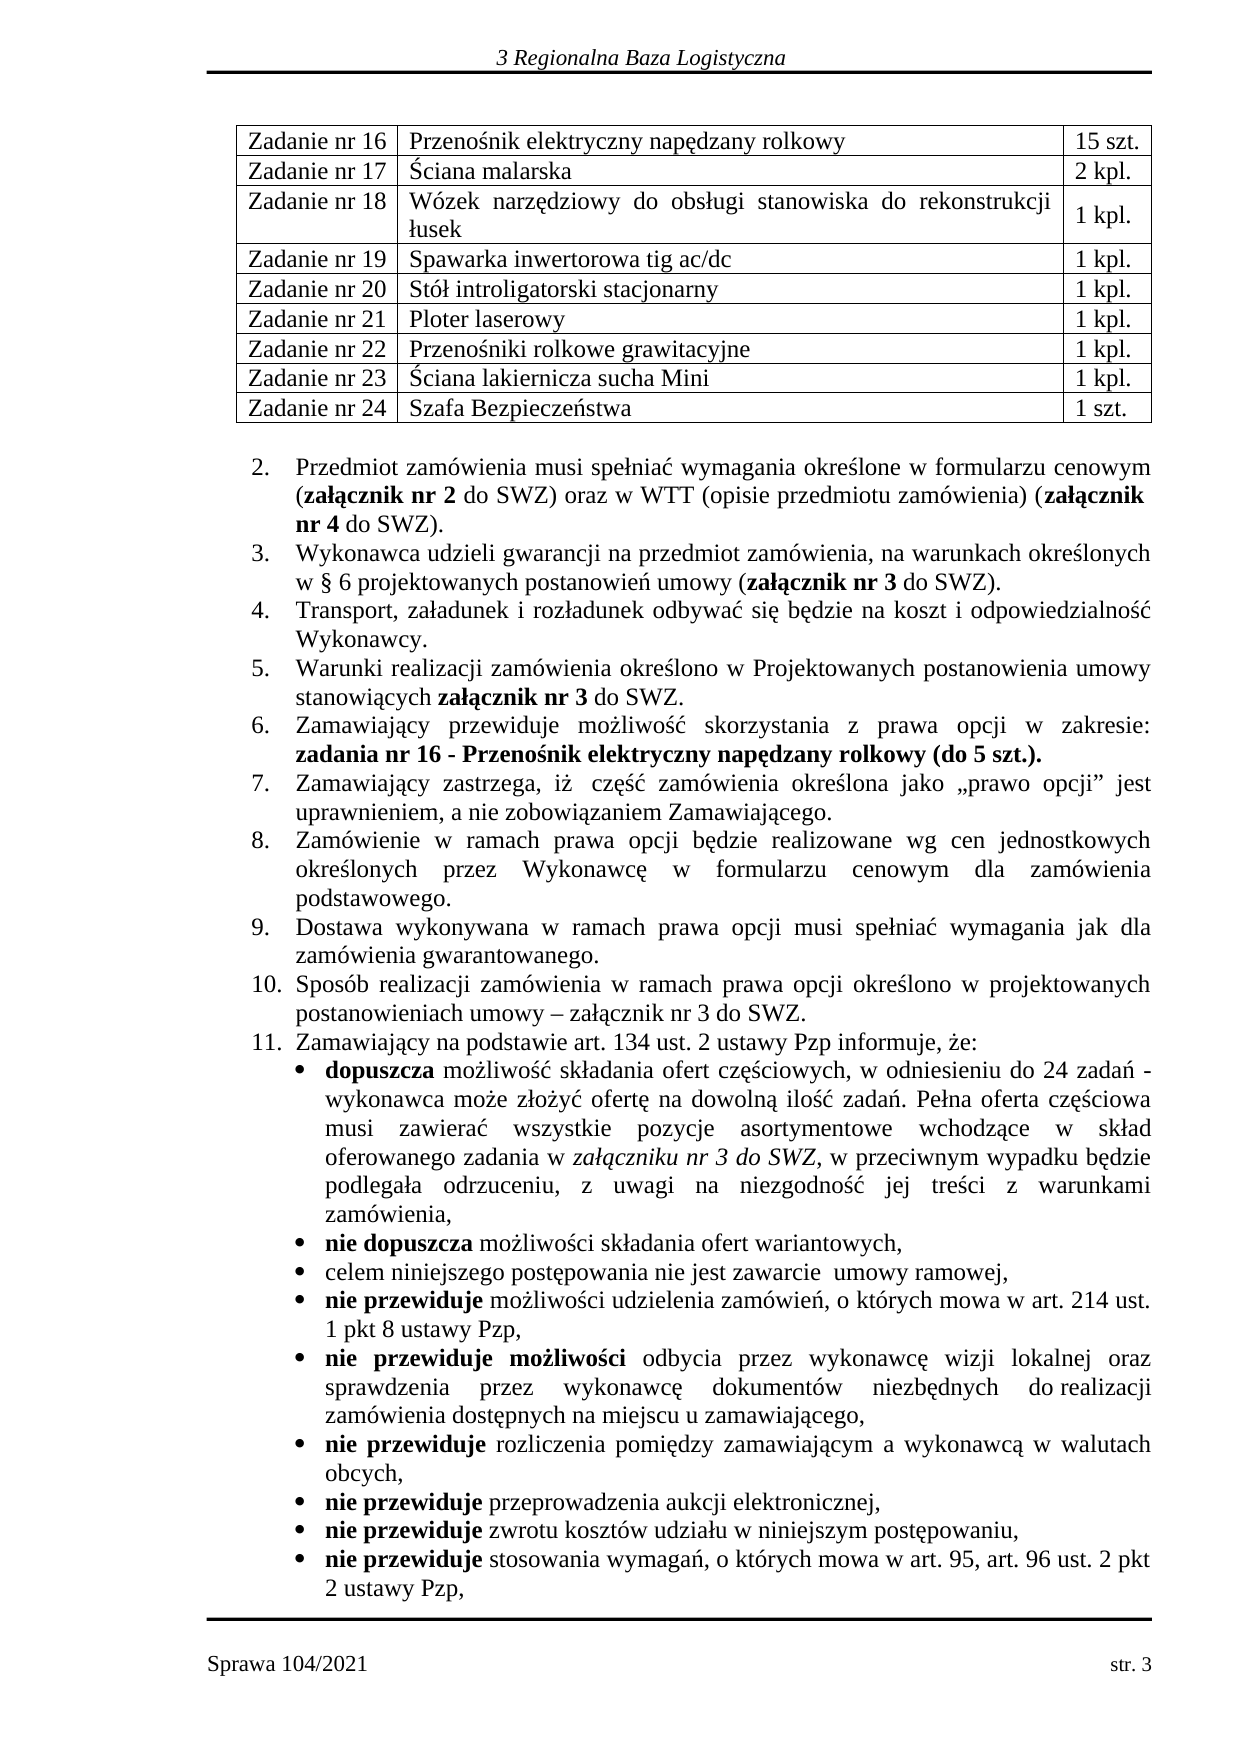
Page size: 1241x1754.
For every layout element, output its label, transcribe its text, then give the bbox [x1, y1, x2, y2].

table_cell Szafa Bezpieczeństwa [398, 393, 1063, 422]
table_cell Ściana lakiernicza sucha Mini [398, 364, 1063, 392]
table_cell Ściana malarska [398, 156, 1063, 185]
table_cell Zadanie nr 22 [237, 334, 397, 362]
table_cell 1 szt. [1064, 393, 1151, 422]
table_cell 1 kpl. [1064, 304, 1151, 333]
list nie przewiduje zwrotu kosztów udziału w niniejszym postępowaniu, [295, 1516, 1152, 1544]
list nie przewiduje stosowania wymagań, o których mowa w art. 95, art. 96 ust. 2 pkt 2 ustawy Pzp, [295, 1544, 1152, 1602]
list Zamawiający przewiduje możliwość skorzystania z prawa opcji w zakresie: zadania nr 16 - Przenośnik elektryczny napędzany rolkowy (do 5 szt.). [251, 711, 1152, 768]
table_cell 1 kpl. [1064, 274, 1151, 303]
list Zamawiający na podstawie art. 134 ust. 2 ustawy Pzp informuje, że: [251, 1027, 1152, 1056]
table_cell Zadanie nr 19 [237, 244, 397, 273]
list nie dopuszcza możliwości składania ofert wariantowych, [295, 1228, 1152, 1257]
table_cell Ploter laserowy [398, 304, 1063, 333]
list nie przewiduje przeprowadzenia aukcji elektronicznej, [295, 1487, 1152, 1516]
list Dostawa wykonywana w ramach prawa opcji musi spełniać wymagania jak dla zamówienia gwarantowanego. [251, 912, 1152, 969]
list celem niniejszego postępowania nie jest zawarcie umowy ramowej, [295, 1257, 1152, 1286]
table_cell Zadanie nr 23 [237, 364, 397, 392]
table_cell 1 kpl. [1064, 186, 1151, 243]
table_cell Wózek narzędziowy do obsługi stanowiska do rekonstrukcji łusek [398, 186, 1063, 243]
table_cell Zadanie nr 17 [237, 156, 397, 185]
table_cell 1 kpl. [1064, 334, 1151, 362]
table_cell 1 kpl. [1064, 244, 1151, 273]
table_cell Zadanie nr 20 [237, 274, 397, 303]
list nie przewiduje możliwości udzielenia zamówień, o których mowa w art. 214 ust. 1 pkt 8 ustawy Pzp, [295, 1286, 1152, 1343]
table_cell Zadanie nr 24 [237, 393, 397, 422]
list Zamawiający zastrzega, iż część zamówienia określona jako „prawo opcji” jest uprawnieniem, a nie zobowiązaniem Zamawiającego. [251, 768, 1152, 826]
table_cell Zadanie nr 16 [237, 126, 397, 155]
table_cell Spawarka inwertorowa tig ac/dc [398, 244, 1063, 273]
table_cell 15 szt. [1064, 126, 1151, 155]
list nie przewiduje rozliczenia pomiędzy zamawiającym a wykonawcą w walutach obcych, [295, 1429, 1152, 1487]
list Warunki realizacji zamówienia określono w Projektowanych postanowienia umowy stanowiących załącznik nr 3 do SWZ. [251, 653, 1152, 711]
table_cell Zadanie nr 18 [237, 186, 397, 243]
list dopuszcza możliwość składania ofert częściowych, w odniesieniu do 24 zadań - wykonawca może złożyć ofertę na dowolną ilość zadań. Pełna oferta częściowa musi zawierać wszystkie pozycje asortymentowe wchodzące w skład oferowanego zadania w załączniku nr 3 do SWZ, w przeciwnym wypadku będzie podlegała odrzuceniu, z uwagi na niezgodność jej treści z warunkami zamówienia, [295, 1056, 1152, 1228]
table_cell 2 kpl. [1064, 156, 1151, 185]
list Sposób realizacji zamówienia w ramach prawa opcji określono w projektowanych postanowieniach umowy – załącznik nr 3 do SWZ. [251, 969, 1152, 1027]
table_cell 1 kpl. [1064, 364, 1151, 392]
table_cell Przenośnik elektryczny napędzany rolkowy [398, 126, 1063, 155]
table_cell Stół introligatorski stacjonarny [398, 274, 1063, 303]
list Przedmiot zamówienia musi spełniać wymagania określone w formularzu cenowym (załącznik nr 2 do SWZ) oraz w WTT (opisie przedmiotu zamówienia) (załącznik nr 4 do SWZ). [251, 452, 1152, 538]
list Zamówienie w ramach prawa opcji będzie realizowane wg cen jednostkowych określonych przez Wykonawcę w formularzu cenowym dla zamówienia podstawowego. [251, 826, 1152, 912]
list nie przewiduje możliwości odbycia przez wykonawcę wizji lokalnej oraz sprawdzenia przez wykonawcę dokumentów niezbędnych do realizacji zamówienia dostępnych na miejscu u zamawiającego, [295, 1343, 1152, 1429]
table_cell Przenośniki rolkowe grawitacyjne [398, 334, 1063, 362]
table_cell Zadanie nr 21 [237, 304, 397, 333]
list Wykonawca udzieli gwarancji na przedmiot zamówienia, na warunkach określonych w § 6 projektowanych postanowień umowy (załącznik nr 3 do SWZ). [251, 538, 1152, 596]
list Transport, załadunek i rozładunek odbywać się będzie na koszt i odpowiedzialność Wykonawcy. [251, 596, 1152, 653]
